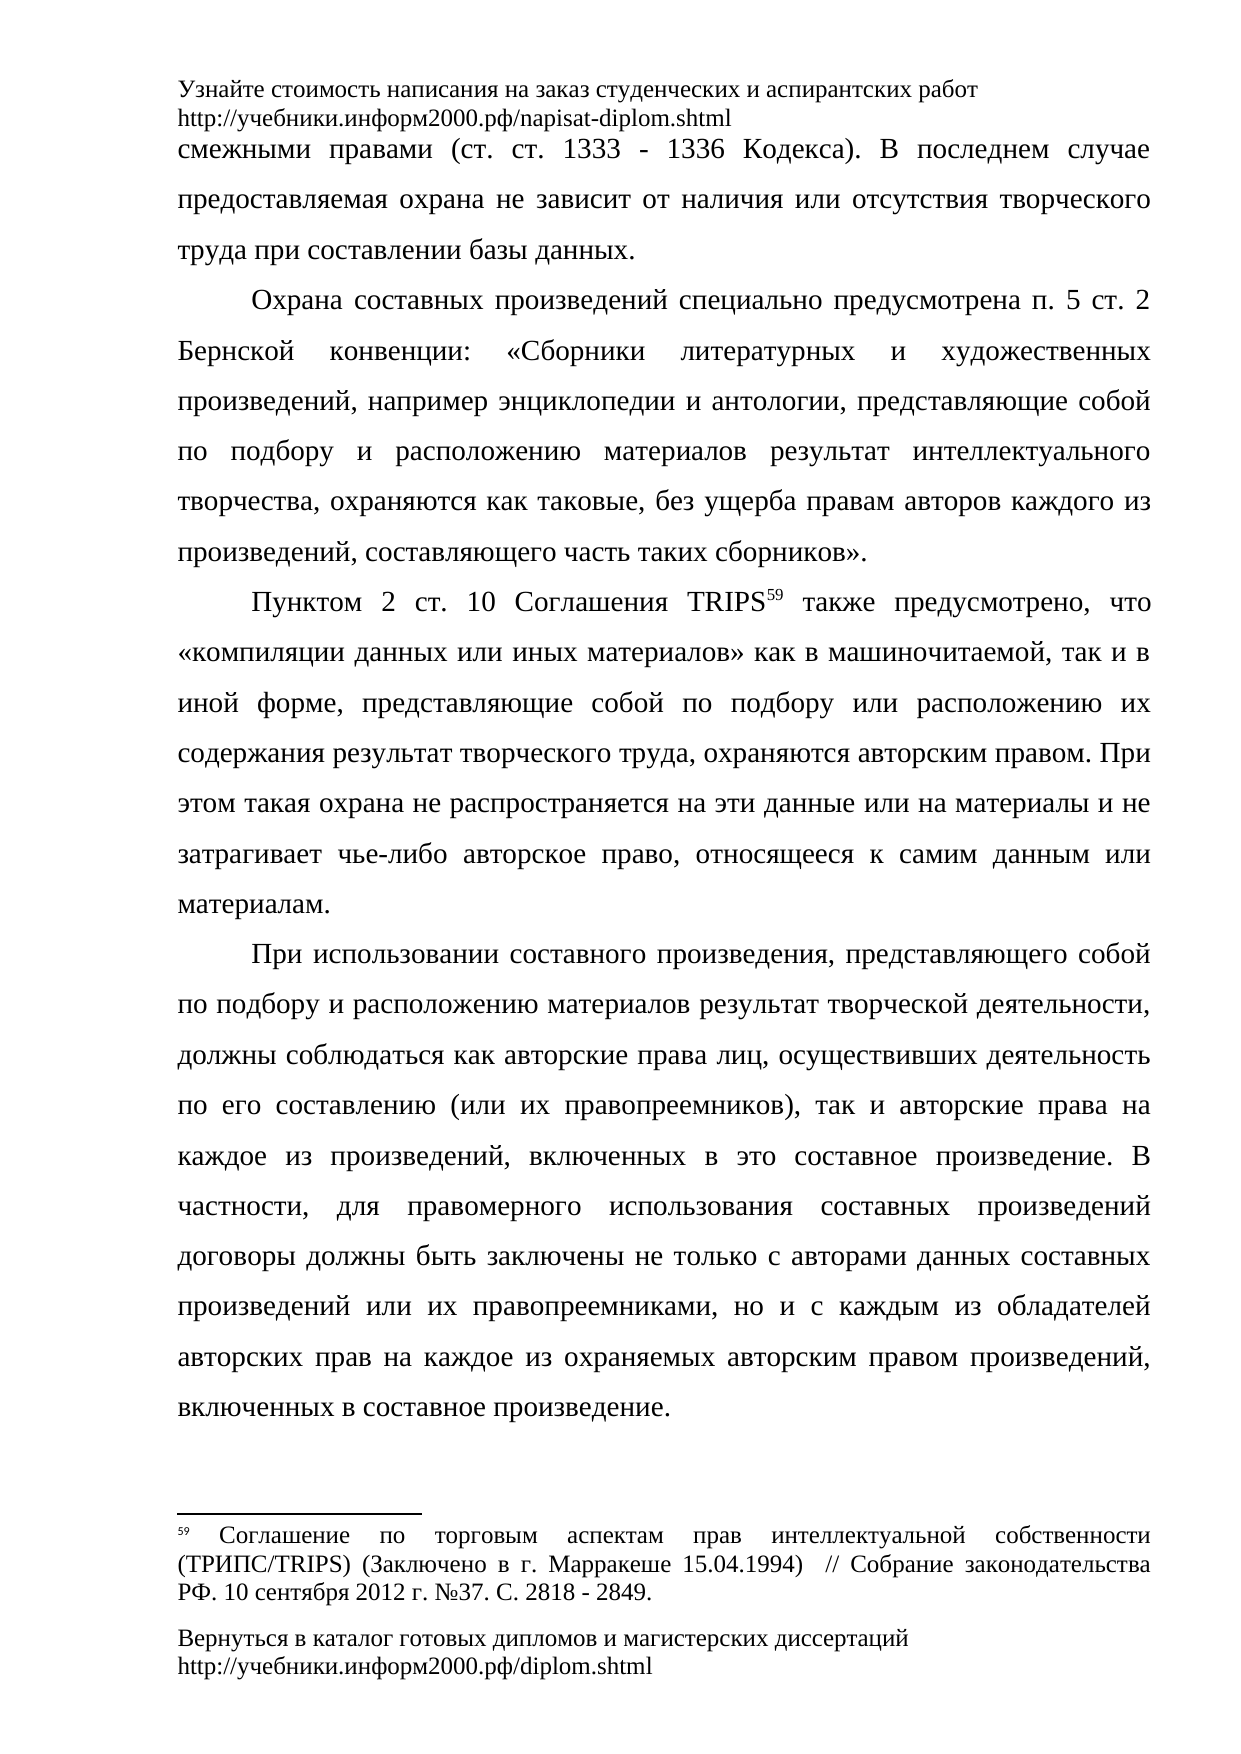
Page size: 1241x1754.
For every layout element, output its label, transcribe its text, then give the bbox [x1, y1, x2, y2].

text Пунктом 2 ст. 10 Соглашения TRIPS также предусмотрено, что «компиляции данных или иных материалов» как в машиночитаемой, так и в иной форме, представляющие собой по подбору или расположению их содержания результат творческого труда, охраняются авторским правом. При этом такая охрана не распространяется на эти данные или на материалы и не затрагивает чье-либо авторское право, относящееся к самим данным или материалам. [177, 584, 1152, 919]
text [177, 131, 1152, 266]
text При использовании составного произведения, представляющего собой по подбору и расположению материалов результат творческой деятельности, должны соблюдаться как авторские права лиц, осуществивших деятельность по его составлению (или их правопреемников), так и авторские права на каждое из произведений, включенных в это составное произведение. В частности, для правомерного использования составных произведений договоры должны быть заключены не только с авторами данных составных произведений или их правопреемниками, но и с каждым из обладателей авторских прав на каждое из охраняемых авторским правом произведений, включенных в составное произведение. [177, 936, 1152, 1423]
text Охрана составных произведений специально предусмотрена п. 5 ст. 2 Бернской конвенции: «Сборники литературных и художественных произведений, например энциклопедии и антологии, представляющие собой по подбору и расположению материалов результат интеллектуального творчества, охраняются как таковые, без ущерба правам авторов каждого из произведений, составляющего часть таких сборников». [177, 282, 1152, 567]
